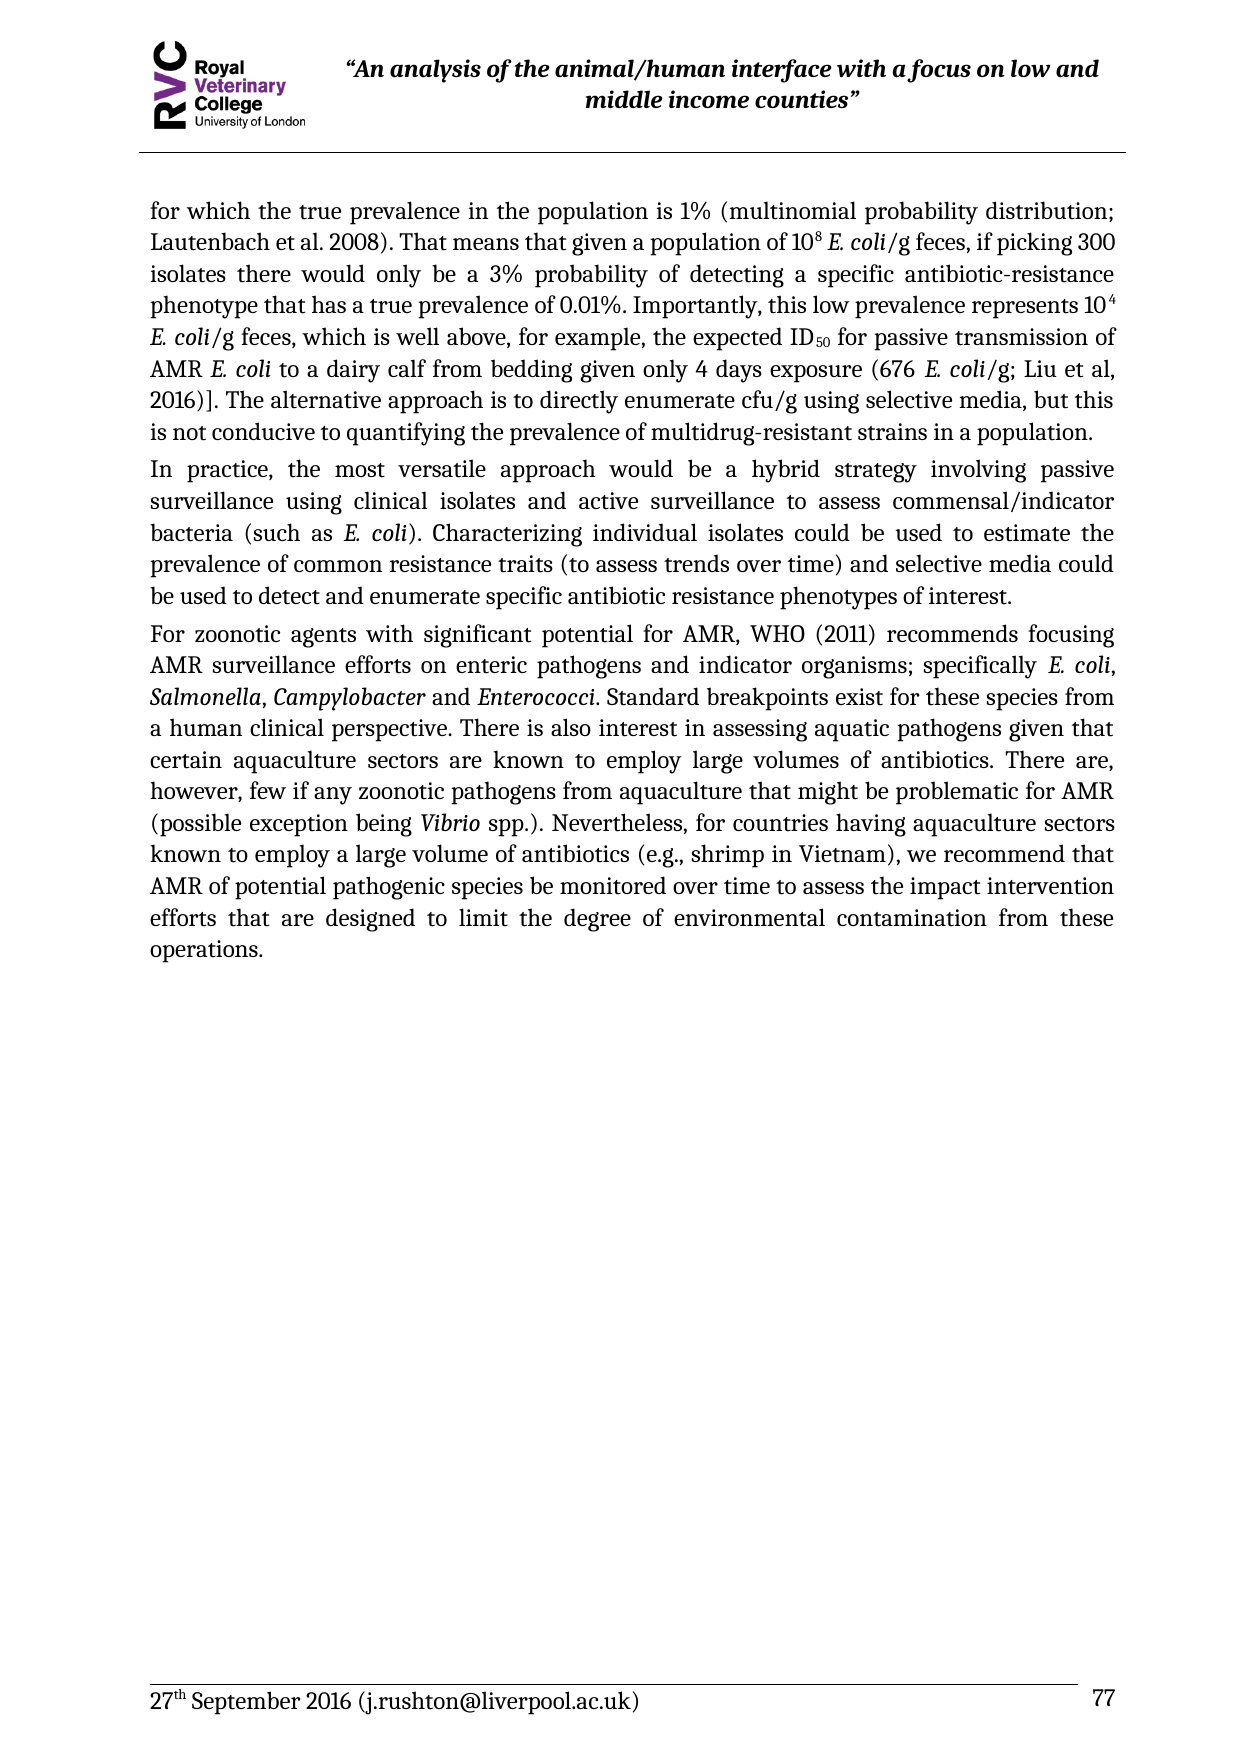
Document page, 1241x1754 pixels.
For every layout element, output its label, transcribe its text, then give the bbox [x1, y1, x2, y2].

text For zoonotic agents with significant potential for AMR, WHO (2011) recommends focusing AMR surveillance efforts on enteric pathogens and indicator organisms; specifically E. coli, Salmonella, Campylobacter and Enterococci. Standard breakpoints exist for these species from a human clinical perspective. There is also interest in assessing aquatic pathogens given that certain aquaculture sectors are known to employ large volumes of antibiotics. There are, however, few if any zoonotic pathogens from aquaculture that might be problematic for AMR (possible exception being Vibrio spp.). Nevertheless, for countries having aquaculture sectors known to employ a large volume of antibiotics (e.g., shrimp in Vietnam), we recommend that AMR of potential pathogenic species be monitored over time to assess the impact intervention efforts that are designed to limit the degree of environmental contamination from these operations. [150, 619, 1116, 964]
text In practice, the most versatile approach would be a hybrid strategy involving passive surveillance using clinical isolates and active surveillance to assess commensal/indicator bacteria (such as E. coli). Characterizing individual isolates could be used to estimate the prevalence of common resistance traits (to assess trends over time) and selective media could be used to detect and enumerate specific antibiotic resistance phenotypes of interest. [150, 455, 1116, 610]
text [150, 197, 1116, 446]
picture [150, 35, 306, 134]
